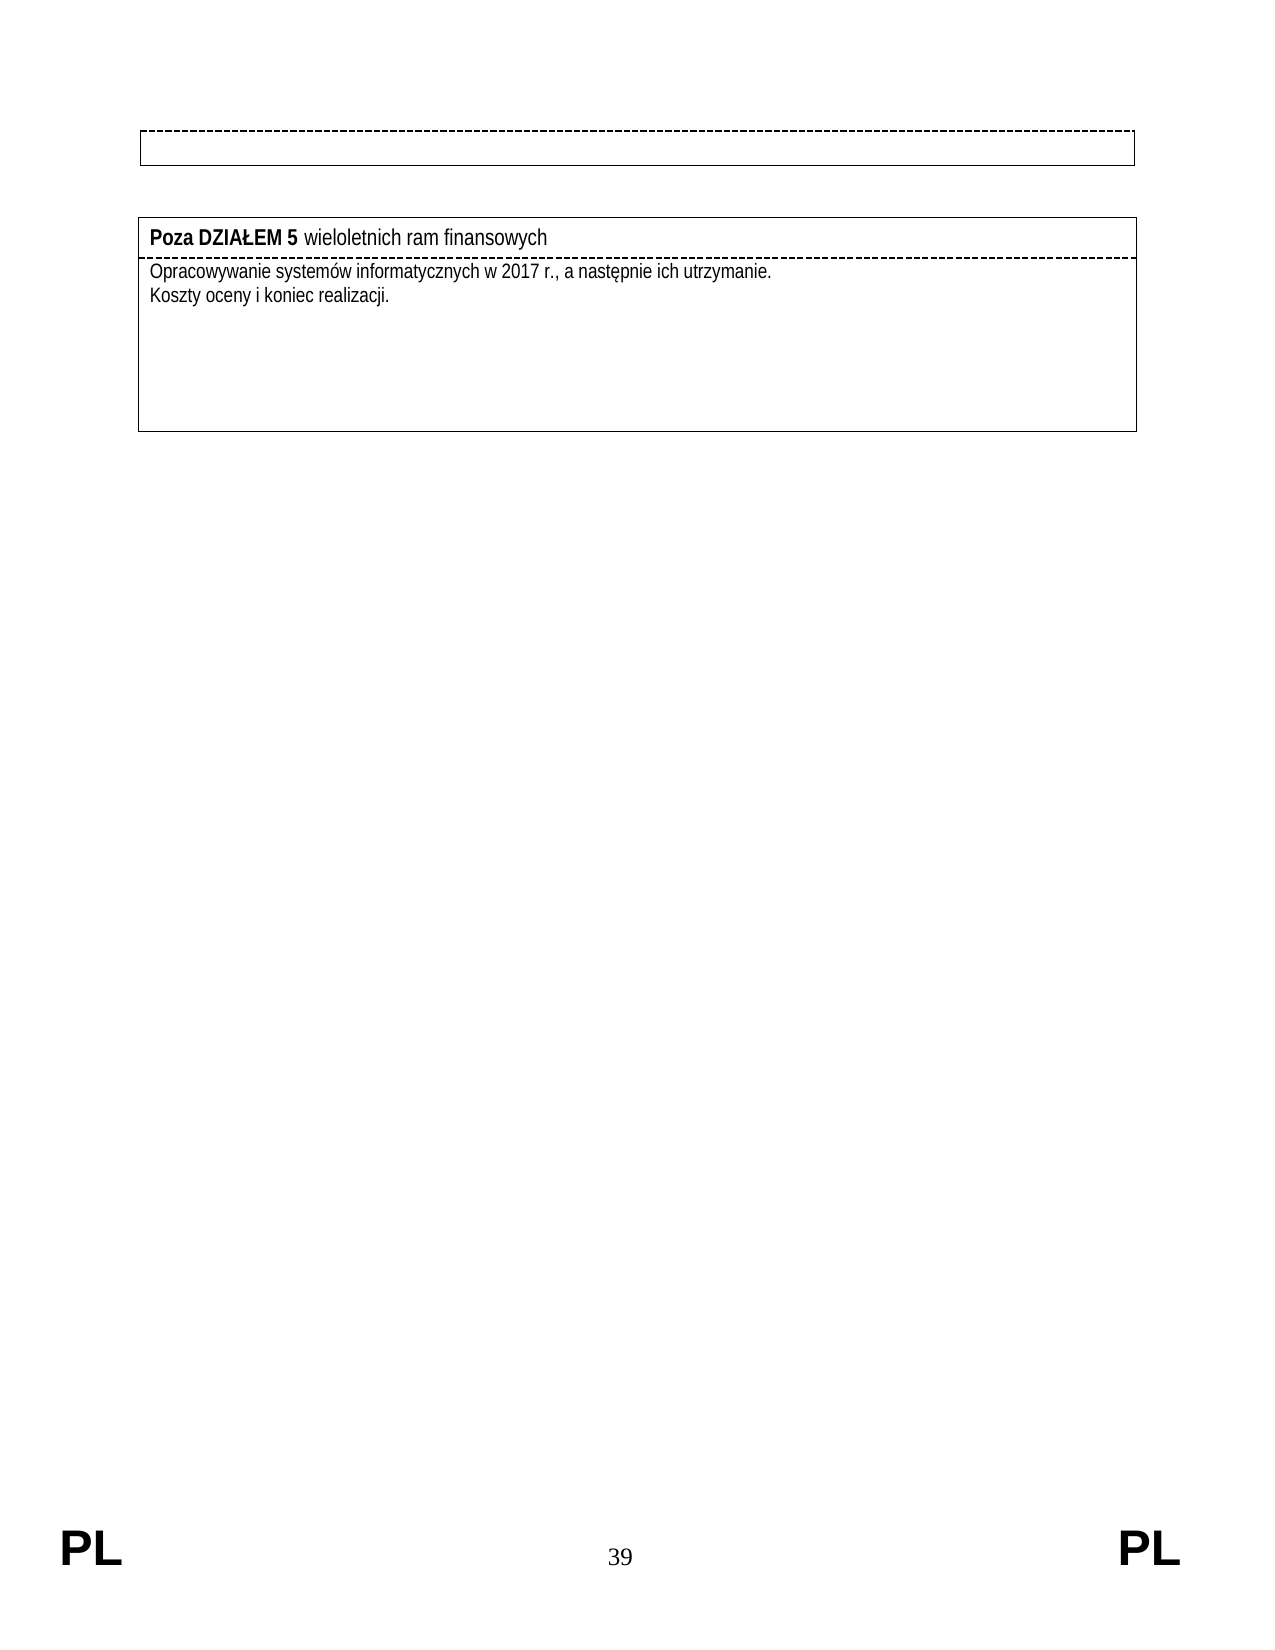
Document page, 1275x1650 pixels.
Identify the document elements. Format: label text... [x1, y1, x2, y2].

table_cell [141, 130, 1134, 164]
table_cell Opracowywanie systemów informatycznych w 2017 r., a następnie ich utrzymanie. Koszty oceny i koniec realizacji. [139, 257, 1136, 431]
table_header Poza DZIAŁEM 5 wieloletnich ram finansowych [139, 218, 1136, 257]
